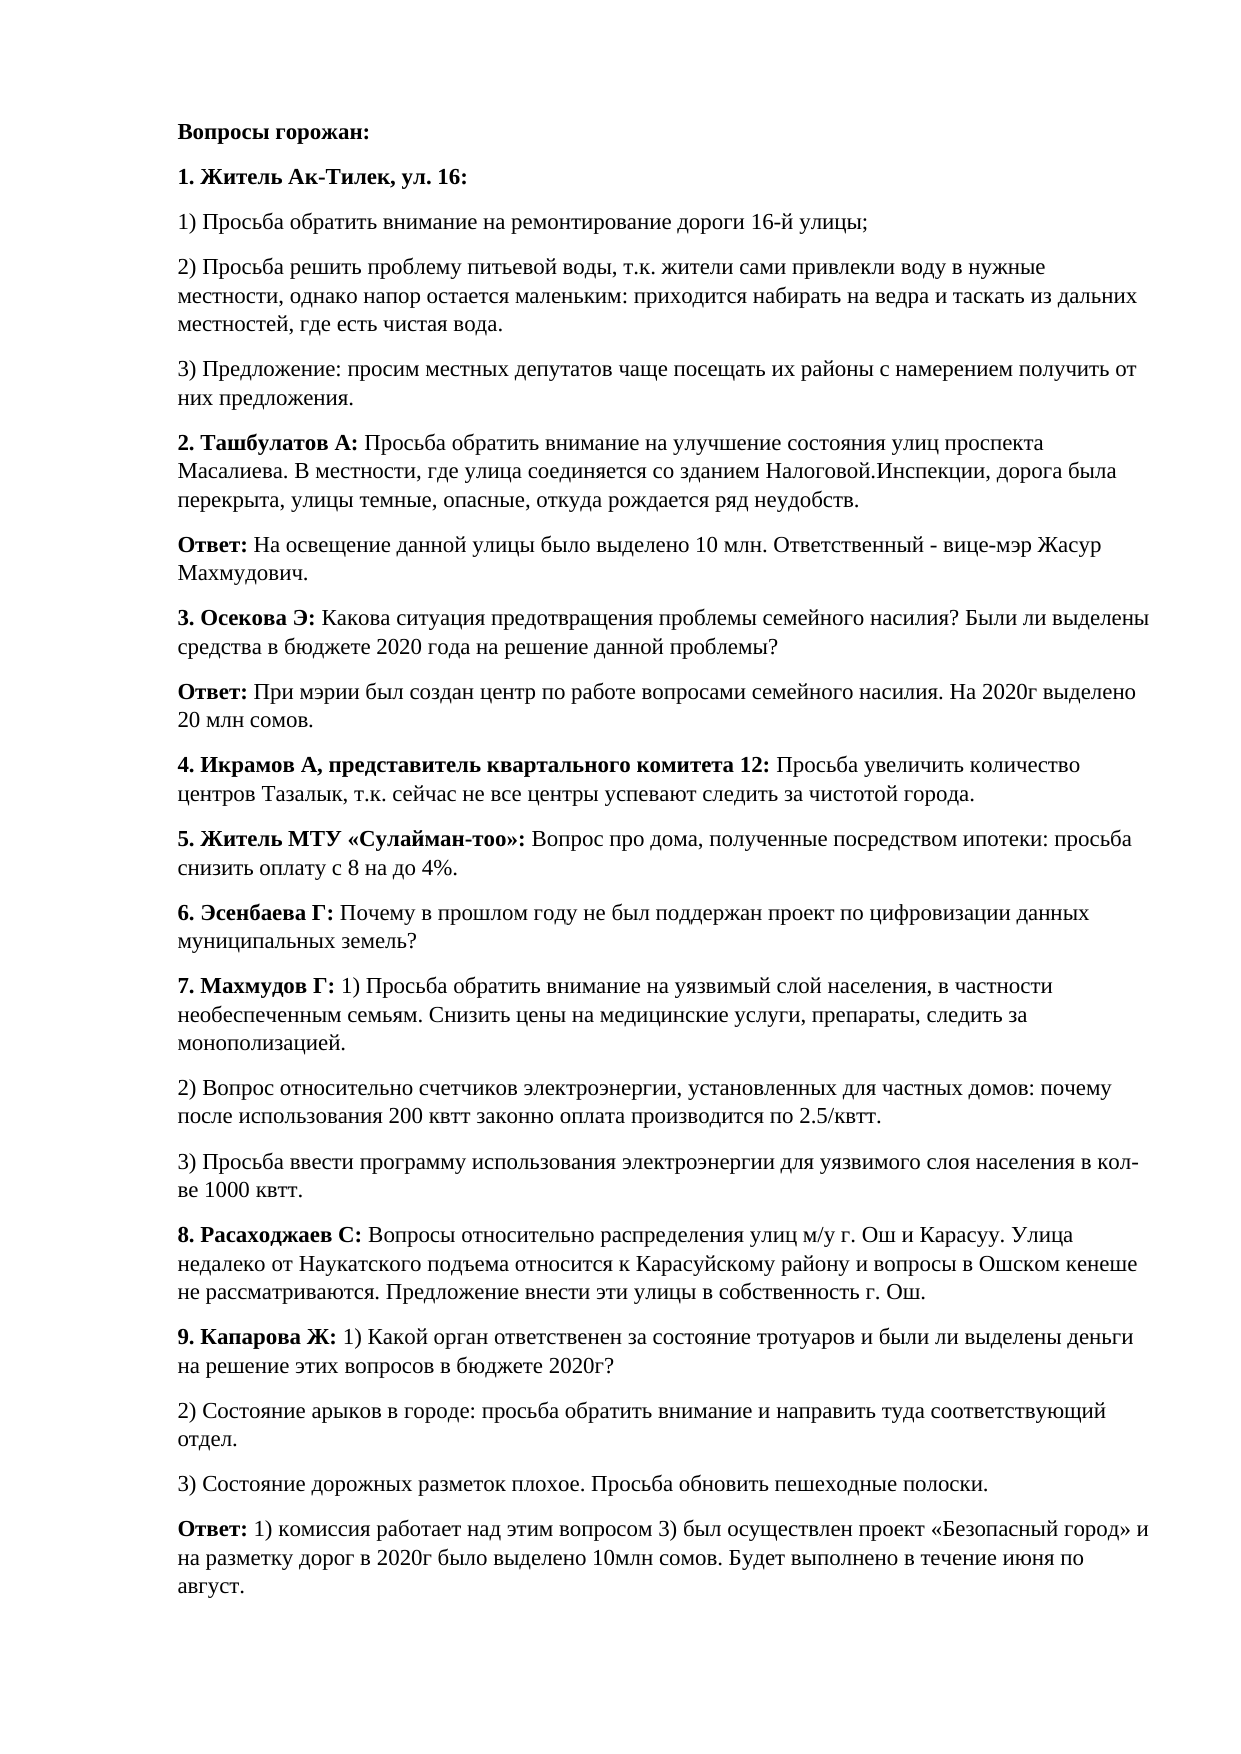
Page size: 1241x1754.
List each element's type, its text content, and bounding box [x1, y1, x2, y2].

text 2) Состояние арыков в городе: просьба обратить внимание и направить туда соответствующий отдел. [177, 1397, 1152, 1452]
text Вопросы горожан: [177, 118, 1152, 144]
text 9. Капарова Ж: 1) Какой орган ответственен за состояние тротуаров и были ли выделены деньги на решение этих вопросов в бюджете 2020г? [177, 1323, 1152, 1378]
text 4. Икрамов А, представитель квартального комитета 12: Просьба увеличить количество центров Тазалык, т.к. сейчас не все центры успевают следить за чистотой города. [177, 752, 1152, 806]
text 7. Махмудов Г: 1) Просьба обратить внимание на уязвимый слой населения, в частности необеспеченным семьям. Снизить цены на медицинские услуги, препараты, следить за монополизацией. [177, 972, 1152, 1055]
text 5. Житель МТУ «Сулайман-тоо»: Вопрос про дома, полученные посредством ипотеки: просьба снизить оплату с 8 на до 4%. [177, 825, 1152, 880]
text 2) Просьба решить проблему питьевой воды, т.к. жители сами привлекли воду в нужные местности, однако напор остается маленьким: приходится набирать на ведра и таскать из дальних местностей, где есть чистая вода. [177, 253, 1152, 337]
text 6. Эсенбаева Г: Почему в прошлом году не был поддержан проект по цифровизации данных муниципальных земель? [177, 899, 1152, 953]
text 3) Предложение: просим местных депутатов чаще посещать их районы с намерением получить от них предложения. [177, 355, 1152, 410]
text Ответ: При мэрии был создан центр по работе вопросами семейного насилия. На 2020г выделено 20 млн сомов. [177, 678, 1152, 733]
text 1) Просьба обратить внимание на ремонтирование дороги 16-й улицы; [177, 208, 1152, 235]
text 8. Расаходжаев С: Вопросы относительно распределения улиц м/у г. Ош и Карасуу. Улица недалеко от Наукатского подъема относится к Карасуйскому району и вопросы в Ошском кенеше не рассматриваются. Предложение внести эти улицы в собственность г. Ош. [177, 1221, 1152, 1304]
text Ответ: 1) комиссия работает над этим вопросом 3) был осуществлен проект «Безопасный город» и на разметку дорог в 2020г было выделено 10млн сомов. Будет выполнено в течение июня по август. [177, 1515, 1152, 1599]
text 1. Житель Ак-Тилек, ул. 16: [177, 163, 1152, 189]
text Ответ: На освещение данной улицы было выделено 10 млн. Ответственный - вице-мэр Жасур Махмудович. [177, 531, 1152, 586]
text 3) Состояние дорожных разметок плохое. Просьба обновить пешеходные полоски. [177, 1470, 1152, 1497]
text 3) Просьба ввести программу использования электроэнергии для уязвимого слоя населения в кол-ве 1000 квтт. [177, 1148, 1152, 1202]
text 3. Осекова Э: Какова ситуация предотвращения проблемы семейного насилия? Были ли выделены средства в бюджете 2020 года на решение данной проблемы? [177, 604, 1152, 659]
text 2) Вопрос относительно счетчиков электроэнергии, установленных для частных домов: почему после использования 200 квтт законно оплата производится по 2.5/квтт. [177, 1074, 1152, 1129]
text 2. Ташбулатов А: Просьба обратить внимание на улучшение состояния улиц проспекта Масалиева. В местности, где улица соединяется со зданием Налоговой.Инспекции, дорога была перекрыта, улицы темные, опасные, откуда рождается ряд неудобств. [177, 429, 1152, 512]
